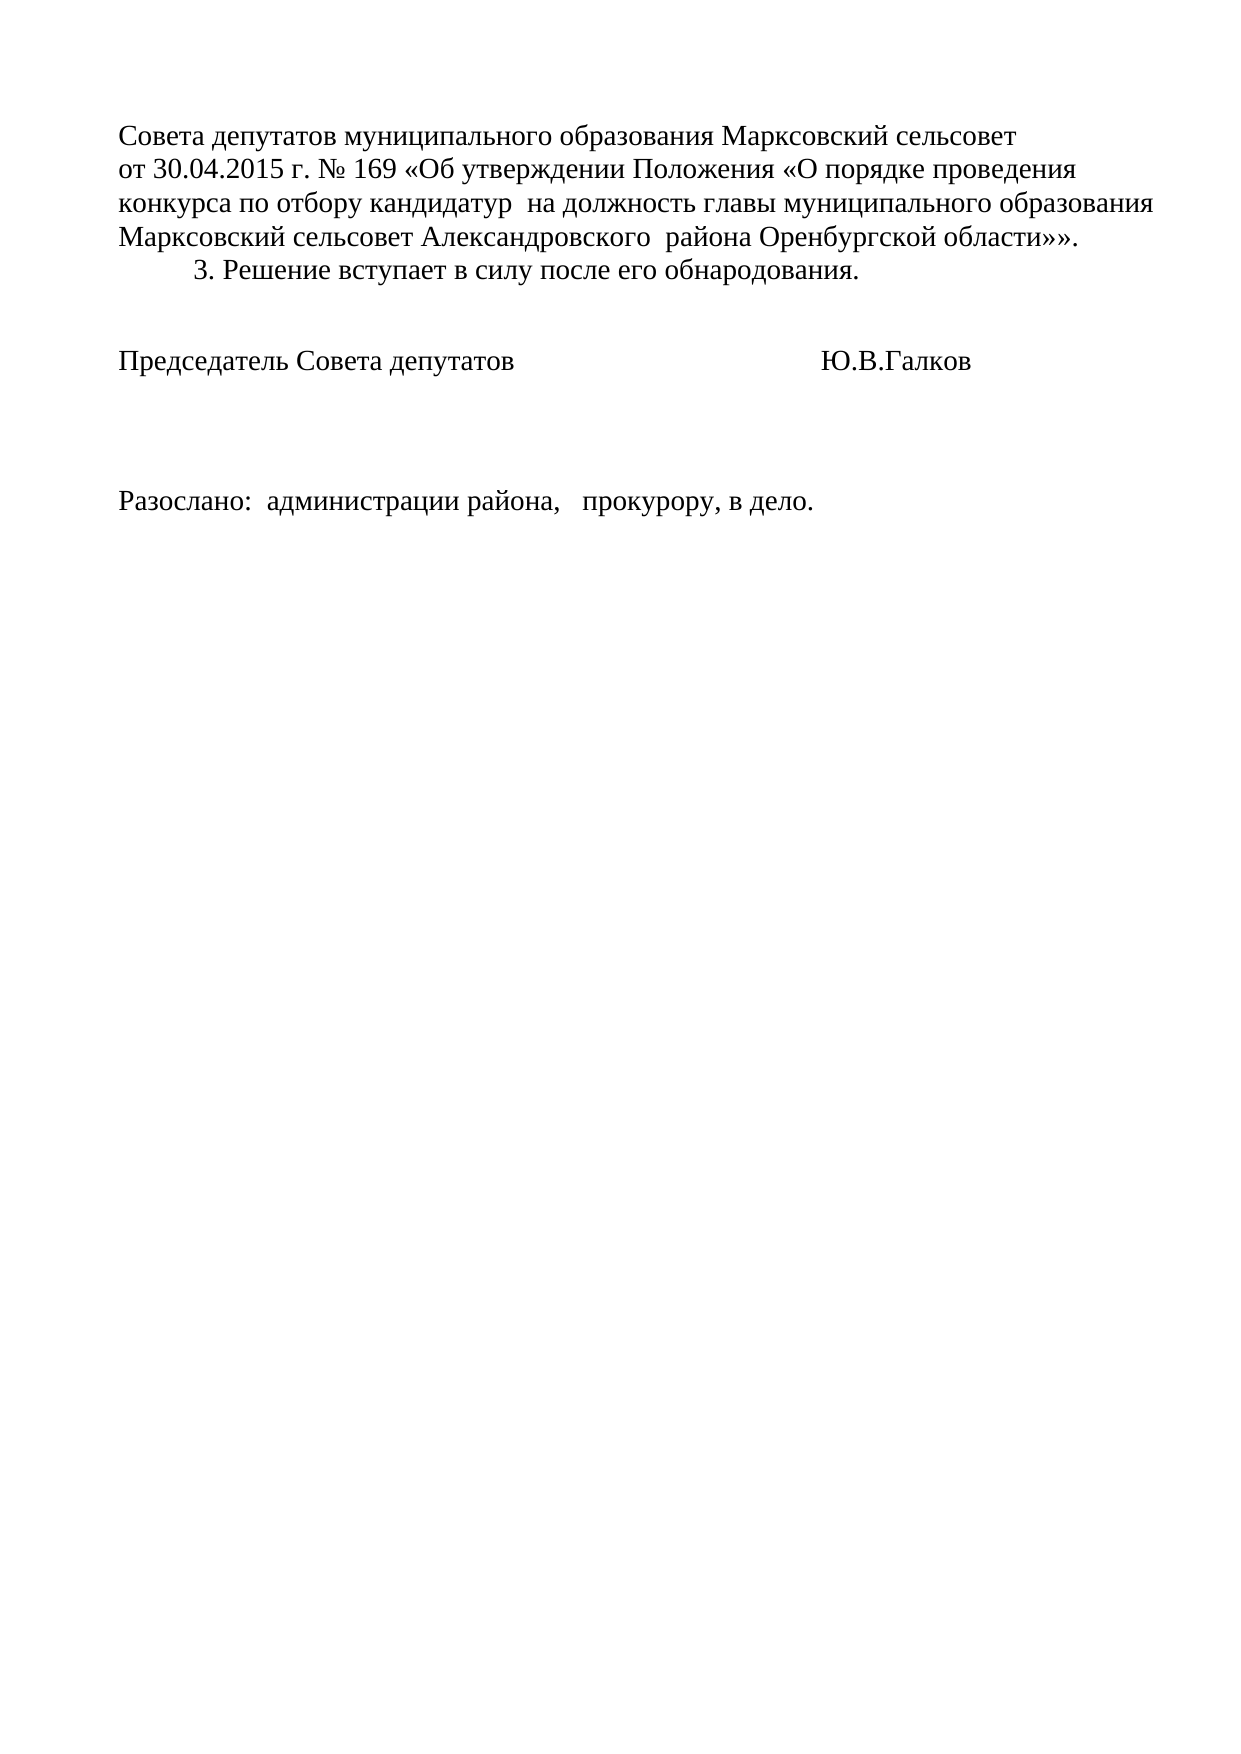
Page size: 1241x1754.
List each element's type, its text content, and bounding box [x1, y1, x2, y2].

text Разослано: администрации района, прокурору, в дело. [118, 483, 1181, 516]
text 3. Решение вступает в силу после его обнародования. [118, 252, 1181, 286]
text от 30.04.2015 г. № 169 «Об утверждении Положения «О порядке проведения конкурса по отбору кандидатур на должность главы муниципального образования Марксовский сельсовет Александровского района Оренбургской области»». [118, 152, 1192, 252]
text Председатель Совета депутатов Ю.В.Галков [118, 343, 1181, 377]
text Совета депутатов муниципального образования Марксовский сельсовет [118, 118, 1181, 152]
